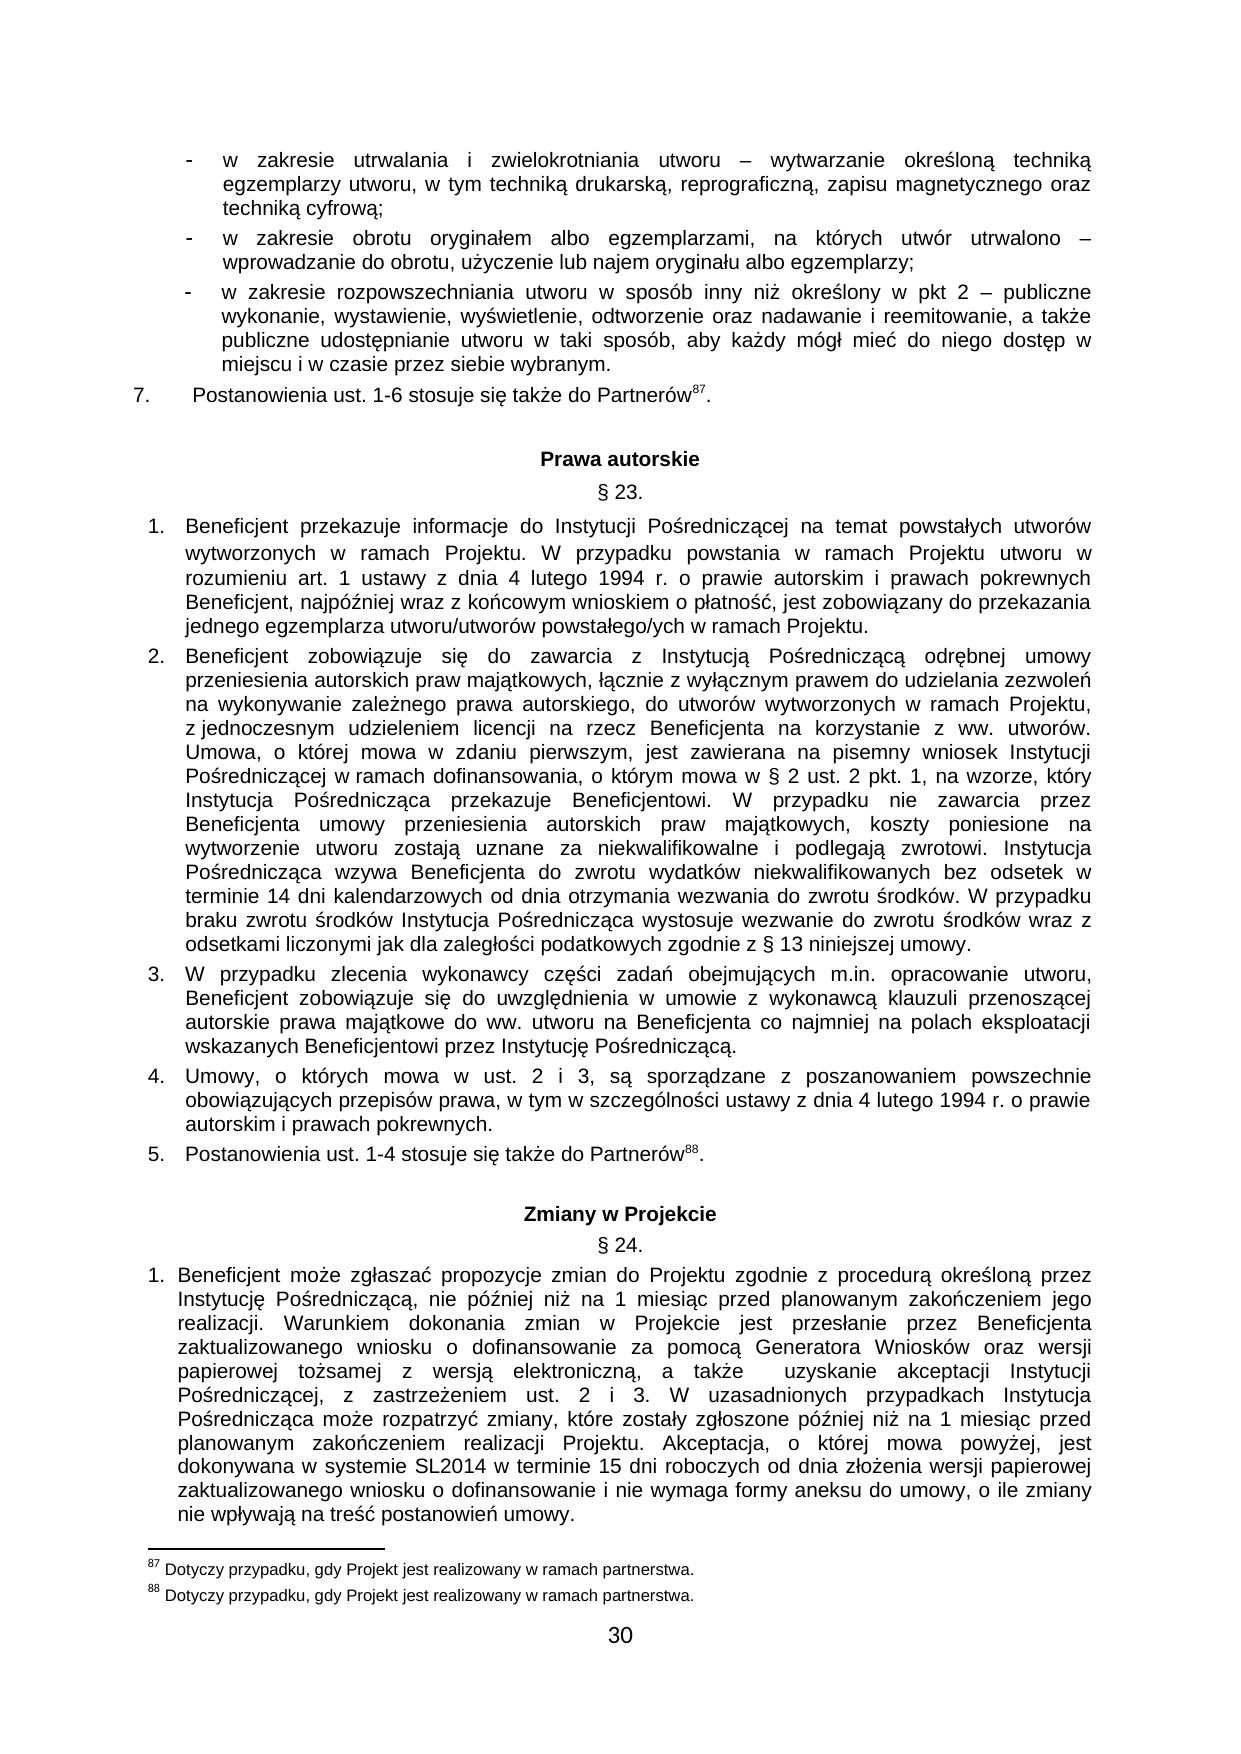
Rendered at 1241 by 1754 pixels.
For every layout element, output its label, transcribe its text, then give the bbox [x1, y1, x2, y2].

list w zakresie rozpowszechniania utworu w sposób inny niż określony w pkt 2 – publiczne wykonanie, wystawienie, wyświetlenie, odtworzenie oraz nadawanie i reemitowanie, a także publiczne udostępnianie utworu w taki sposób, aby każdy mógł mieć do niego dostęp w miejscu i w czasie przez siebie wybranym. [184, 280, 1092, 376]
list Beneficjent zobowiązuje się do zawarcia z Instytucją Pośredniczącą odrębnej umowy przeniesienia autorskich praw majątkowych, łącznie z wyłącznym prawem do udzielania zezwoleń na wykonywanie zależnego prawa autorskiego, do utworów wytworzonych w ramach Projektu, z jednoczesnym udzieleniem licencji na rzecz Beneficjenta na korzystanie z ww. utworów. Umowa, o której mowa w zdaniu pierwszym, jest zawierana na pisemny wniosek Instytucji Pośredniczącej w ramach dofinansowania, o którym mowa w § 2 ust. 2 pkt. 1, na wzorze, który Instytucja Pośrednicząca przekazuje Beneficjentowi. W przypadku nie zawarcia przez Beneficjenta umowy przeniesienia autorskich praw majątkowych, koszty poniesione na wytworzenie utworu zostają uznane za niekwalifikowalne i podlegają zwrotowi. Instytucja Pośrednicząca wzywa Beneficjenta do zwrotu wydatków niekwalifikowanych bez odsetek w terminie 14 dni kalendarzowych od dnia otrzymania wezwania do zwrotu środków. W przypadku braku zwrotu środków Instytucja Pośrednicząca wystosuje wezwanie do zwrotu środków wraz z odsetkami liczonymi jak dla zaległości podatkowych zgodnie z § 13 niniejszej umowy. [148, 644, 1092, 955]
text § 23. [148, 480, 1092, 504]
list w zakresie obrotu oryginałem albo egzemplarzami, na których utwór utrwalono – wprowadzanie do obrotu, użyczenie lub najem oryginału albo egzemplarzy; [186, 226, 1092, 274]
text Zmiany w Projekcie [148, 1202, 1092, 1226]
list Postanowienia ust. 1-6 stosuje się także do Partnerów. [133, 382, 1092, 406]
list Beneficjent przekazuje informacje do Instytucji Pośredniczącej na temat powstałych utworów wytworzonych w ramach Projektu. W przypadku powstania w ramach Projektu utworu w rozumieniu art. 1 ustawy z dnia 4 lutego 1994 r. o prawie autorskim i prawach pokrewnych Beneficjent, najpóźniej wraz z końcowym wnioskiem o płatność, jest zobowiązany do przekazania jednego egzemplarza utworu/utworów powstałego/ych w ramach Projektu. [148, 514, 1092, 638]
list Umowy, o których mowa w ust. 2 i 3, są sporządzane z poszanowaniem powszechnie obowiązujących przepisów prawa, w tym w szczególności ustawy z dnia 4 lutego 1994 r. o prawie autorskim i prawach pokrewnych. [148, 1064, 1092, 1136]
text Prawa autorskie [148, 446, 1092, 470]
list W przypadku zlecenia wykonawcy części zadań obejmujących m.in. opracowanie utworu, Beneficjent zobowiązuje się do uwzględnienia w umowie z wykonawcą klauzuli przenoszącej autorskie prawa majątkowe do ww. utworu na Beneficjenta co najmniej na polach eksploatacji wskazanych Beneficjentowi przez Instytucję Pośredniczącą. [148, 962, 1092, 1057]
list Postanowienia ust. 1-4 stosuje się także do Partnerów. [148, 1142, 1092, 1166]
text § 24. [148, 1232, 1092, 1256]
list Beneficjent może zgłaszać propozycje zmian do Projektu zgodnie z procedurą określoną przez Instytucję Pośredniczącą, nie później niż na 1 miesiąc przed planowanym zakończeniem jego realizacji. Warunkiem dokonania zmian w Projekcie jest przesłanie przez Beneficjenta zaktualizowanego wniosku o dofinansowanie za pomocą Generatora Wniosków oraz wersji papierowej tożsamej z wersją elektroniczną, a także uzyskanie akceptacji Instytucji Pośredniczącej, z zastrzeżeniem ust. 2 i 3. W uzasadnionych przypadkach Instytucja Pośrednicząca może rozpatrzyć zmiany, które zostały zgłoszone później niż na 1 miesiąc przed planowanym zakończeniem realizacji Projektu. Akceptacja, o której mowa powyżej, jest dokonywana w systemie SL2014 w terminie 15 dni roboczych od dnia złożenia wersji papierowej zaktualizowanego wniosku o dofinansowanie i nie wymaga formy aneksu do umowy, o ile zmiany nie wpływają na treść postanowień umowy. [148, 1263, 1092, 1526]
list w zakresie utrwalania i zwielokrotniania utworu – wytwarzanie określoną techniką egzemplarzy utworu, w tym techniką drukarską, reprograficzną, zapisu magnetycznego oraz techniką cyfrową; [186, 148, 1092, 220]
